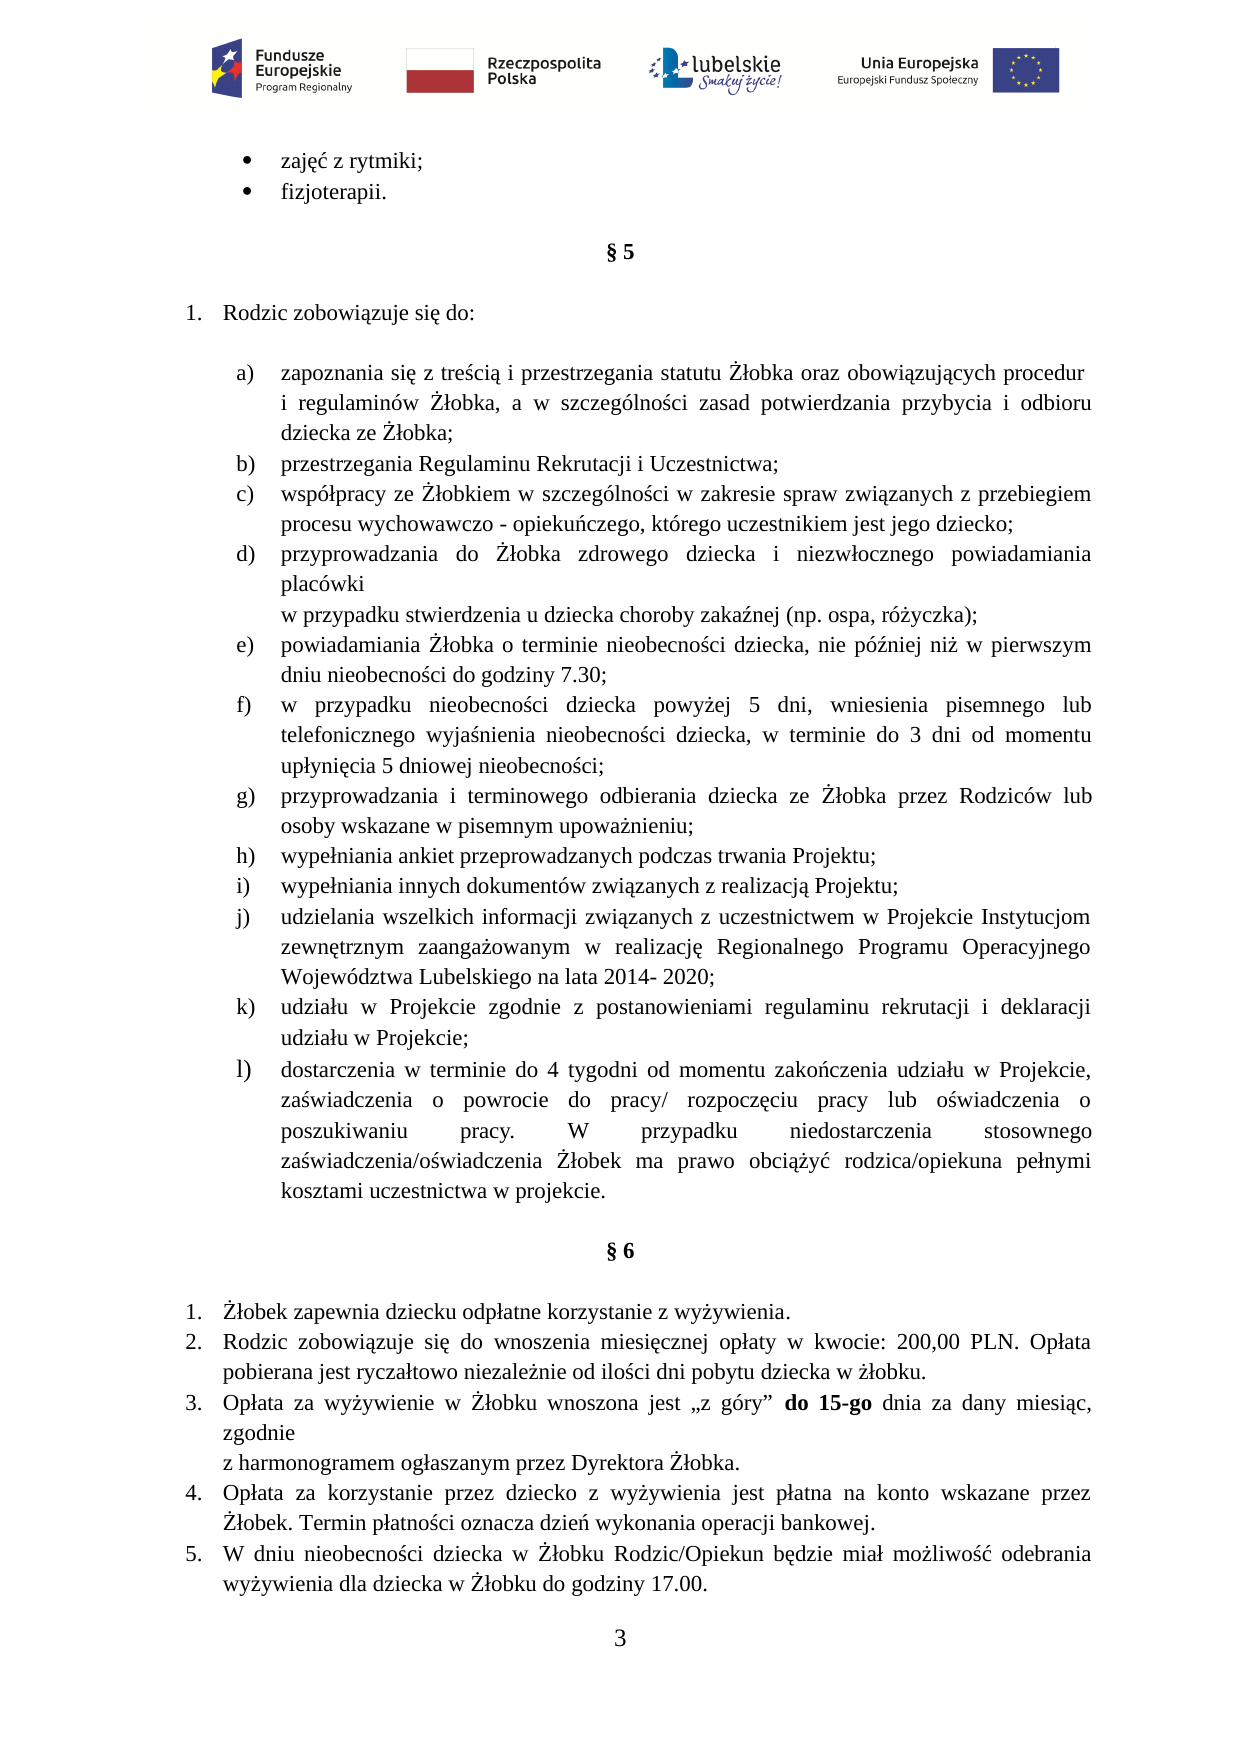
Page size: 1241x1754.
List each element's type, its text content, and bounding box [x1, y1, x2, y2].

text § 5 [148, 238, 1093, 264]
list przestrzegania Regulaminu Rekrutacji i Uczestnictwa; [236, 450, 1092, 476]
list wypełniania ankiet przeprowadzanych podczas trwania Projektu; [236, 842, 1092, 869]
list dostarczenia w terminie do 4 tygodni od momentu zakończenia udziału w Projekcie, zaświadczenia o powrocie do pracy/ rozpoczęciu pracy lub oświadczenia o poszukiwaniu pracy. W przypadku niedostarczenia stosownego zaświadczenia/oświadczenia Żłobek ma prawo obciążyć rodzica/opiekuna pełnymi kosztami uczestnictwa w projekcie. [236, 1054, 1093, 1203]
picture [147, 19, 1093, 117]
list Opłata za wyżywienie w Żłobku wnoszona jest „z góry” do 15-go dnia za dany miesiąc, zgodnie z harmonogramem ogłaszanym przez Dyrektora Żłobka. [185, 1388, 1093, 1475]
list udzielania wszelkich informacji związanych z uczestnictwem w Projekcie Instytucjom zewnętrznym zaangażowanym w realizację Regionalnego Programu Operacyjnego Województwa Lubelskiego na lata 2014- 2020; [236, 903, 1092, 989]
list zapoznania się z treścią i przestrzegania statutu Żłobka oraz obowiązujących procedur i regulaminów Żłobka, a w szczególności zasad potwierdzania przybycia i odbioru dziecka ze Żłobka; [236, 359, 1093, 446]
list w przypadku nieobecności dziecka powyżej 5 dni, wniesienia pisemnego lub telefonicznego wyjaśnienia nieobecności dziecka, w terminie do 3 dni od momentu upłynięcia 5 dniowej nieobecności; [236, 691, 1093, 778]
text § 6 [148, 1237, 1093, 1264]
list wypełniania innych dokumentów związanych z realizacją Projektu; [236, 873, 1092, 899]
list przyprowadzania i terminowego odbierania dziecka ze Żłobka przez Rodziców lub osoby wskazane w pisemnym upoważnieniu; [236, 782, 1093, 838]
list udziału w Projekcie zgodnie z postanowieniami regulaminu rekrutacji i deklaracji udziału w Projekcie; [236, 993, 1093, 1050]
list W dniu nieobecności dziecka w Żłobku Rodzic/Opiekun będzie miał możliwość odebrania wyżywienia dla dziecka w Żłobku do godziny 17.00. [185, 1539, 1093, 1596]
list współpracy ze Żłobkiem w szczególności w zakresie spraw związanych z przebiegiem procesu wychowawczo - opiekuńczego, którego uczestnikiem jest jego dziecko; [236, 480, 1093, 536]
list Opłata za korzystanie przez dziecko z wyżywienia jest płatna na konto wskazane przez Żłobek. Termin płatności oznacza dzień wykonania operacji bankowej. [185, 1479, 1093, 1536]
list zajęć z rytmiki; [243, 148, 1093, 174]
list Żłobek zapewnia dziecku odpłatne korzystanie z wyżywienia. [185, 1298, 1093, 1324]
list Rodzic zobowiązuje się do wnoszenia miesięcznej opłaty w kwocie: 200,00 PLN. Opłata pobierana jest ryczałtowo niezależnie od ilości dni pobytu dziecka w żłobku. [185, 1328, 1093, 1385]
list fizjoterapii. [243, 178, 1093, 204]
list przyprowadzania do Żłobka zdrowego dziecka i niezwłocznego powiadamiania placówki w przypadku stwierdzenia u dziecka choroby zakaźnej (np. ospa, różyczka); [236, 540, 1093, 627]
list Rodzic zobowiązuje się do: [185, 299, 1093, 325]
list powiadamiania Żłobka o terminie nieobecności dziecka, nie później niż w pierwszym dniu nieobecności do godziny 7.30; [236, 631, 1093, 687]
